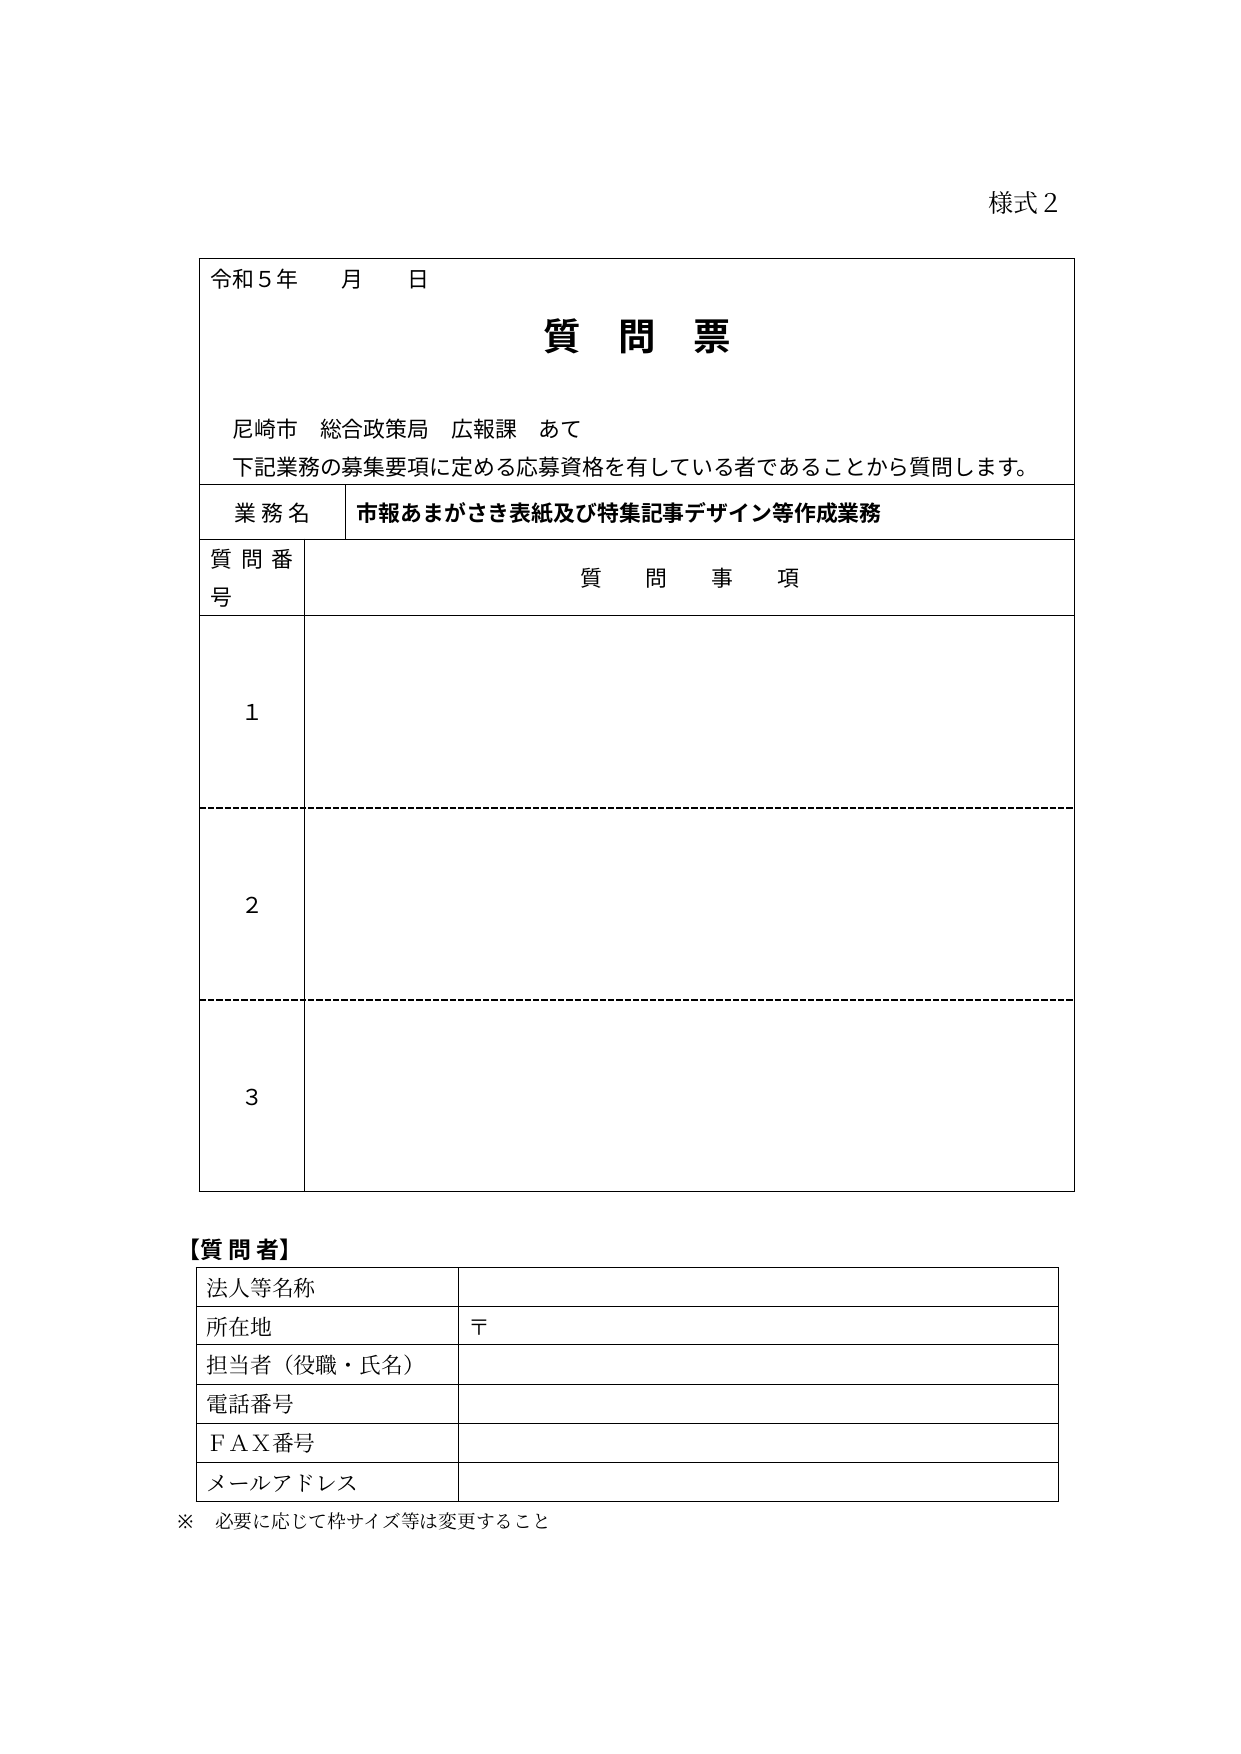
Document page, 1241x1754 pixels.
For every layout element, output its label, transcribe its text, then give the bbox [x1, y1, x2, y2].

table_cell [459, 1463, 1058, 1501]
table_cell 質問番号 [200, 540, 304, 614]
table_cell 電話番号 [197, 1385, 458, 1423]
table_cell 所在地 [197, 1307, 458, 1344]
table_cell [305, 616, 1074, 807]
table_cell [459, 1424, 1058, 1462]
text 様式２ [177, 183, 1063, 221]
table_cell １ [200, 616, 304, 807]
table_cell [459, 1385, 1058, 1423]
table_cell 質 問 事 項 [305, 540, 1074, 614]
table_cell ２ [200, 807, 304, 999]
table_cell [305, 807, 1074, 999]
table_cell ３ [200, 999, 304, 1191]
table_cell 業 務 名 [200, 485, 345, 538]
table_cell メールアドレス [197, 1463, 458, 1501]
text 【質 問 者】 [177, 1230, 1063, 1267]
table_cell ＦＡＸ番号 [197, 1424, 458, 1462]
table_header [459, 1268, 1058, 1306]
table_cell 市報あまがさき表紙及び特集記事デザイン等作成業務 [346, 485, 1074, 538]
table_cell [459, 1345, 1058, 1383]
table_cell 担当者（役職・氏名） [197, 1345, 458, 1383]
list 必要に応じて枠サイズ等は変更すること [177, 1502, 1063, 1539]
table_header 令和５年 月 日 質 問 票 尼崎市 総合政策局 広報課 あて 下記業務の募集要項に定める応募資格を有している者であることから質問します。 [200, 259, 1074, 484]
table_cell [305, 999, 1074, 1191]
table_cell 〒 [459, 1307, 1058, 1344]
table_header 法人等名称 [197, 1268, 458, 1306]
